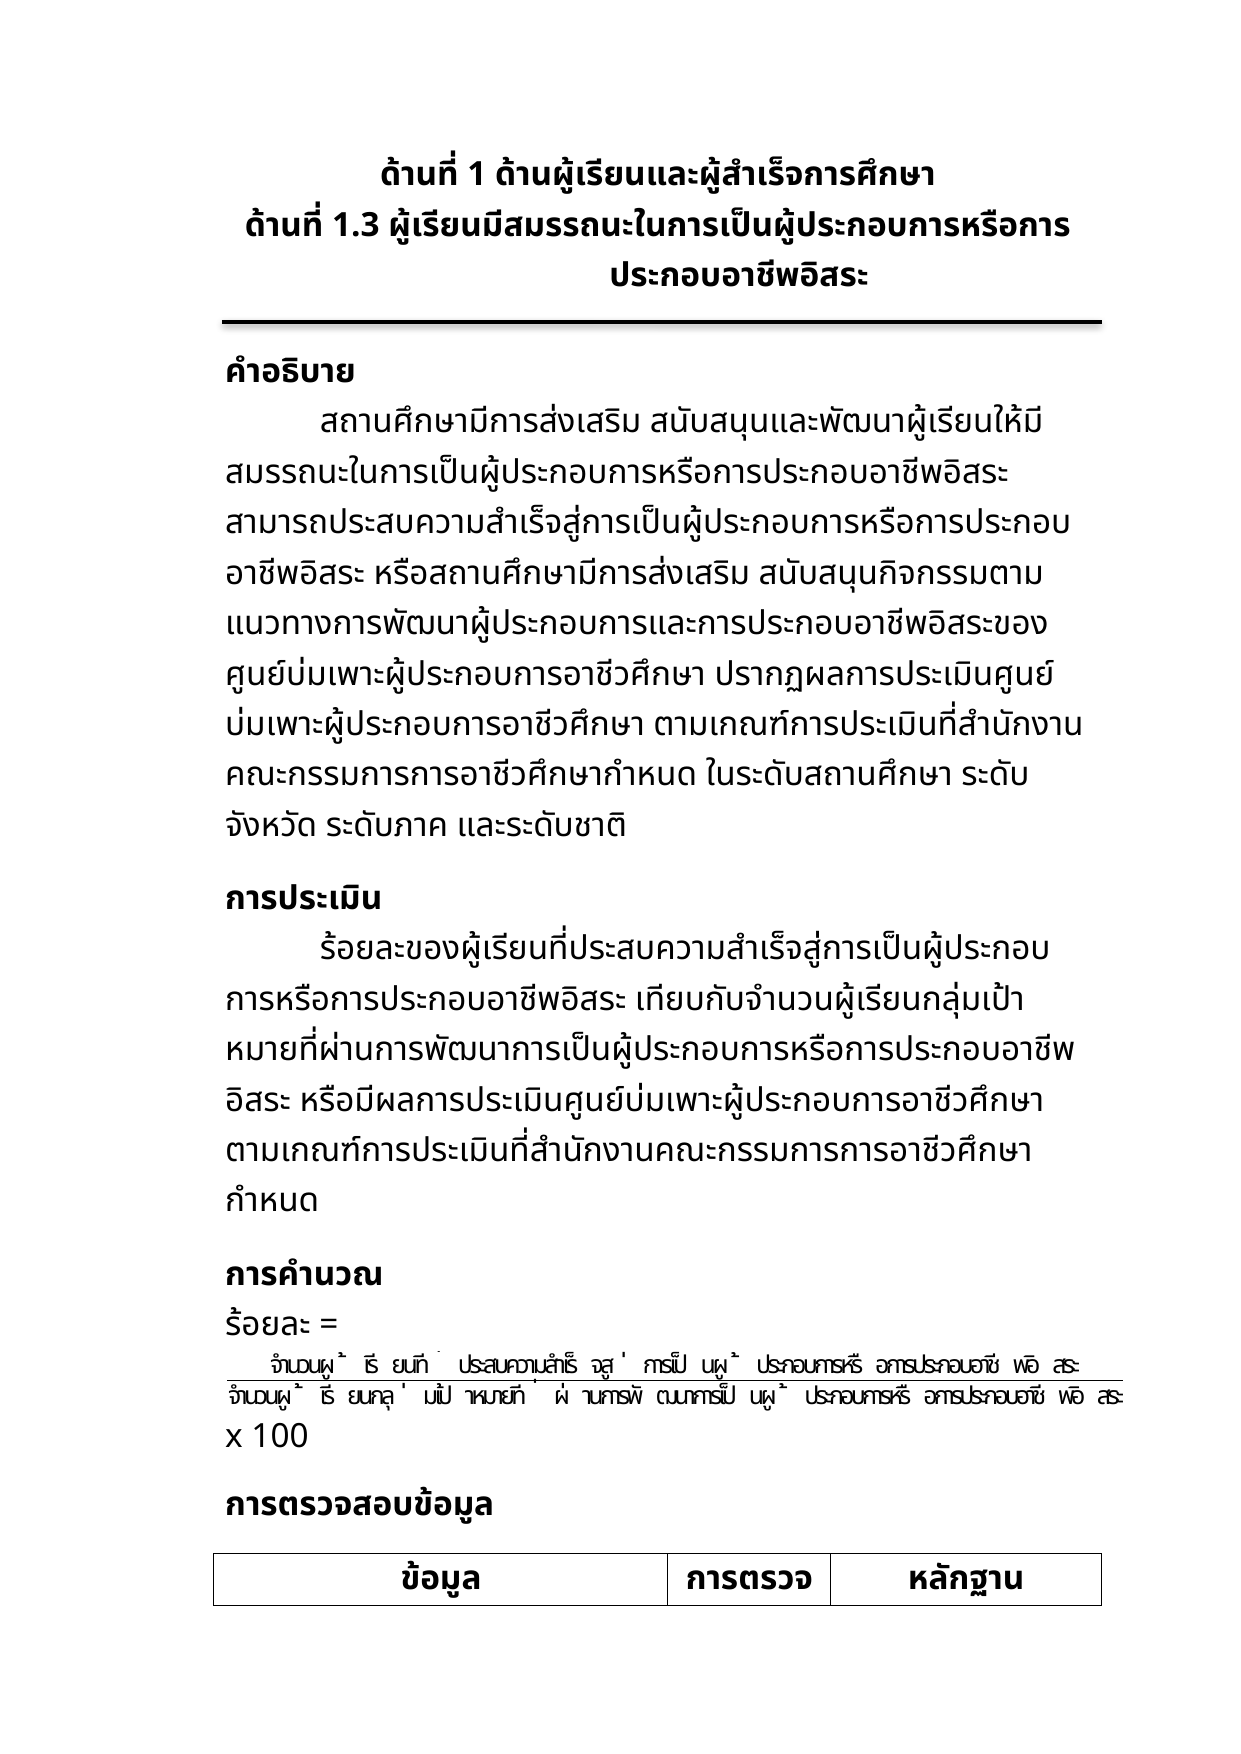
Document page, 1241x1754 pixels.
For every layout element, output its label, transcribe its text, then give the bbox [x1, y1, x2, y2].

text การคำนวณ [225, 1249, 1090, 1300]
text ร้อยละของผู้เรียนที่ประสบความสำเร็จสู่การเป็นผู้ประกอบการหรือการประกอบอาชีพอิสระ เทียบกับจำนวนผู้เรียนกลุ่มเป้าหมายที่ผ่านการพัฒนาการเป็นผู้ประกอบการหรือการประกอบอาชีพอิสระ หรือมีผลการประเมินศูนย์บ่มเพาะผู้ประกอบการอาชีวศึกษา ตามเกณฑ์การประเมินที่สำนักงานคณะกรรมการการอาชีวศึกษากำหนด [225, 924, 1090, 1227]
text คำอธิบาย [225, 347, 1090, 397]
text การตรวจสอบข้อมูล [225, 1480, 1090, 1531]
table_header หลักฐาน [831, 1554, 1101, 1605]
text ร้อยละ = x 100 [225, 1300, 1090, 1457]
text ด้านที่ 1.3 ผู้เรียนมีสมรรถนะในการเป็นผู้ประกอบการหรือการประกอบอาชีพอิสระ [225, 201, 1090, 302]
table_header ข้อมูล [214, 1554, 667, 1605]
table_header การตรวจสอบข้อมูล [668, 1554, 830, 1605]
text การประเมิน [225, 874, 1090, 924]
text สถานศึกษามีการส่งเสริม สนับสนุนและพัฒนาผู้เรียนให้มีสมรรถนะในการเป็นผู้ประกอบการหรือการประกอบอาชีพอิสระ สามารถประสบความสำเร็จสู่การเป็นผู้ประกอบการหรือการประกอบอาชีพอิสระ หรือสถานศึกษามีการส่งเสริม สนับสนุนกิจกรรมตามแนวทางการพัฒนาผู้ประกอบการและการประกอบอาชีพอิสระของศูนย์บ่มเพาะผู้ประกอบการอาชีวศึกษา ปรากฏผลการประเมินศูนย์บ่มเพาะผู้ประกอบการอาชีวศึกษา ตามเกณฑ์การประเมินที่สำนักงานคณะกรรมการการอาชีวศึกษากำหนด ในระดับสถานศึกษา ระดับจังหวัด ระดับภาค และระดับชาติ [225, 397, 1090, 851]
text ด้านที่ 1 ด้านผู้เรียนและผู้สำเร็จการศึกษา [225, 150, 1090, 201]
